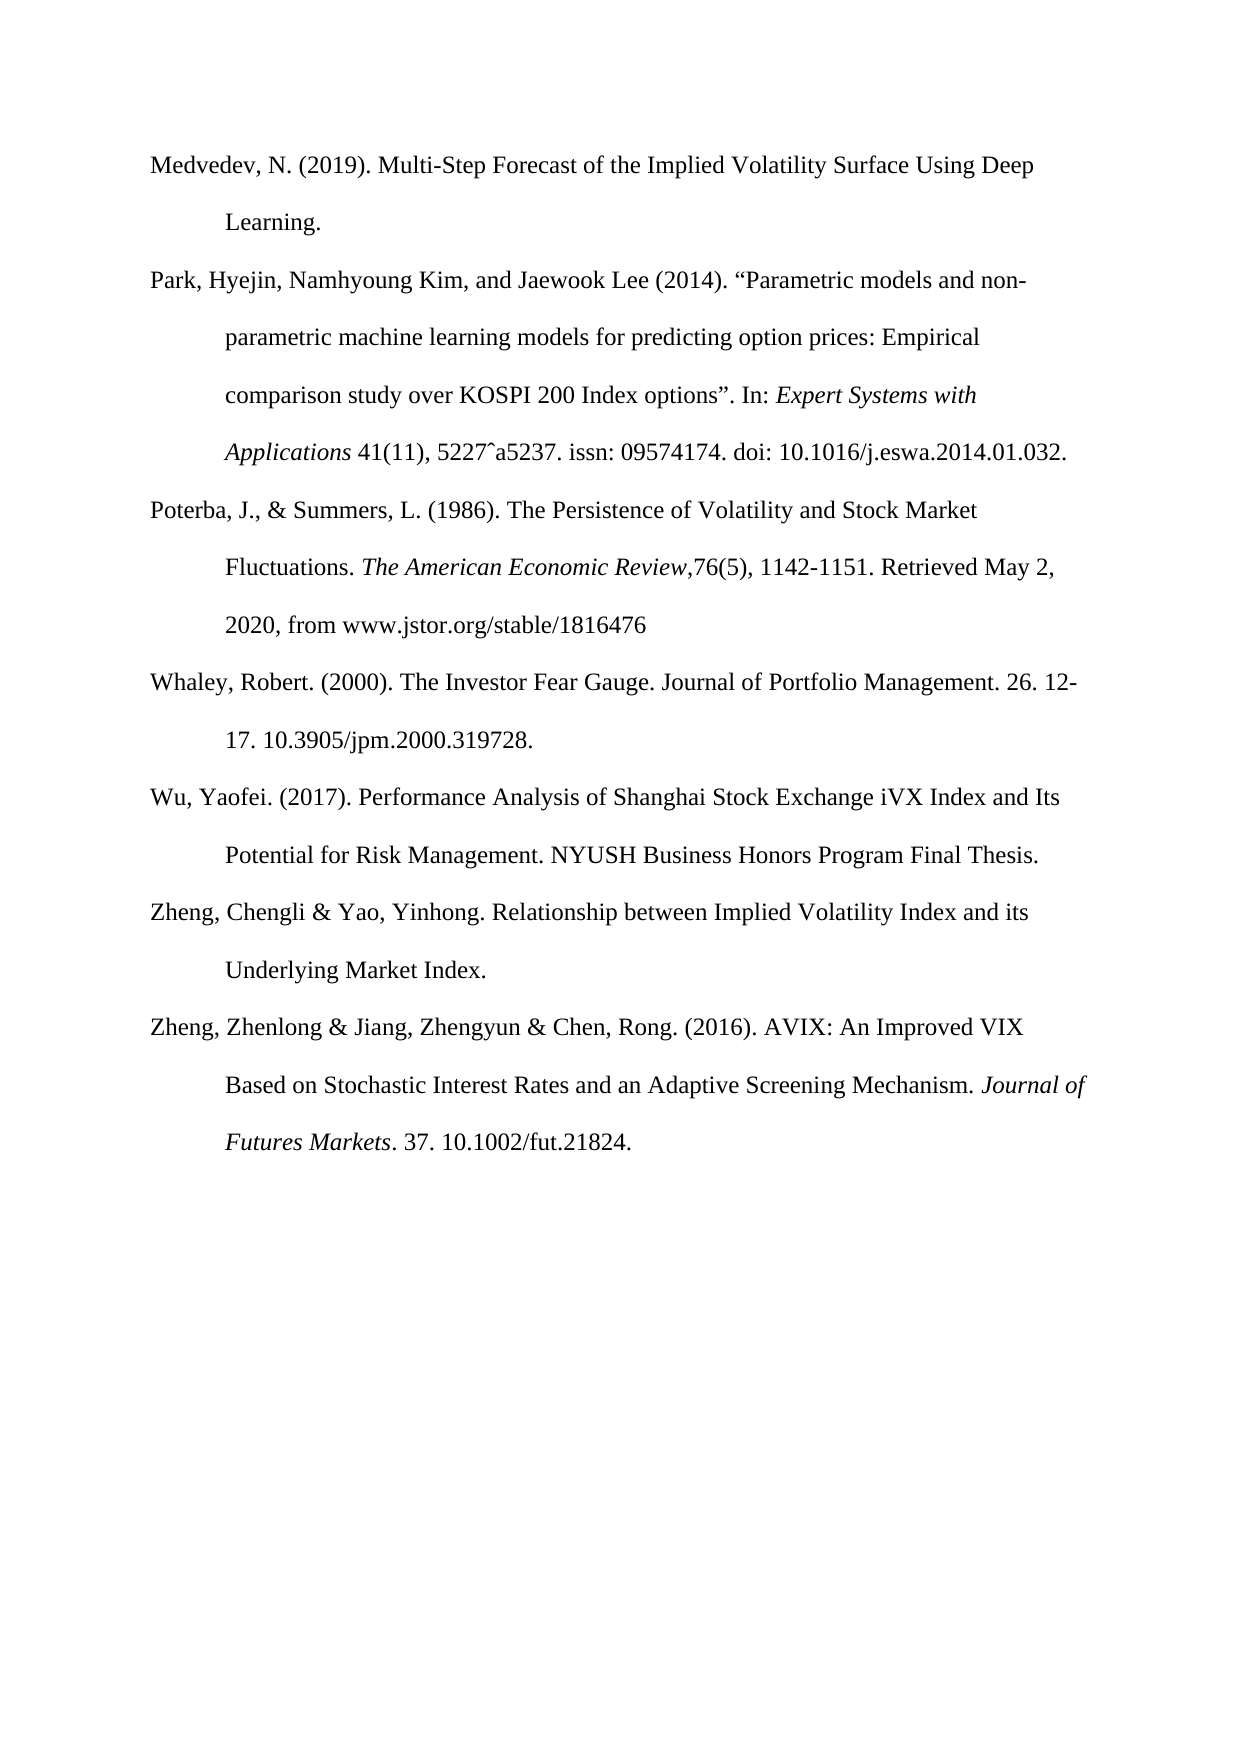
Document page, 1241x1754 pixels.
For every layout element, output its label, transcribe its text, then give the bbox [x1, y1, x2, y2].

text Medvedev, N. (2019). Multi-Step Forecast of the Implied Volatility Surface Using Deep Learning. [150, 150, 1090, 236]
text Wu, Yaofei. (2017). Performance Analysis of Shanghai Stock Exchange iVX Index and Its Potential for Risk Management. NYUSH Business Honors Program Final Thesis. [150, 782, 1090, 869]
text Poterba, J., & Summers, L. (1986). The Persistence of Volatility and Stock Market Fluctuations. The American Economic Review,76(5), 1142-1151. Retrieved May 2, 2020, from www.jstor.org/stable/1816476 [150, 495, 1090, 639]
text Whaley, Robert. (2000). The Investor Fear Gauge. Journal of Portfolio Management. 26. 12-17. 10.3905/jpm.2000.319728. [150, 667, 1090, 754]
text Zheng, Zhenlong & Jiang, Zhengyun & Chen, Rong. (2016). AVIX: An Improved VIX Based on Stochastic Interest Rates and an Adaptive Screening Mechanism. Journal of Futures Markets. 37. 10.1002/fut.21824. [150, 1012, 1090, 1156]
text Zheng, Chengli & Yao, Yinhong. Relationship between Implied Volatility Index and its Underlying Market Index. [150, 897, 1090, 984]
text Park, Hyejin, Namhyoung Kim, and Jaewook Lee (2014). “Parametric models and non-parametric machine learning models for predicting option prices: Empirical comparison study over KOSPI 200 Index options”. In: Expert Systems with Applications 41(11), 5227ˆa5237. issn: 09574174. doi: 10.1016/j.eswa.2014.01.032. [150, 265, 1090, 466]
